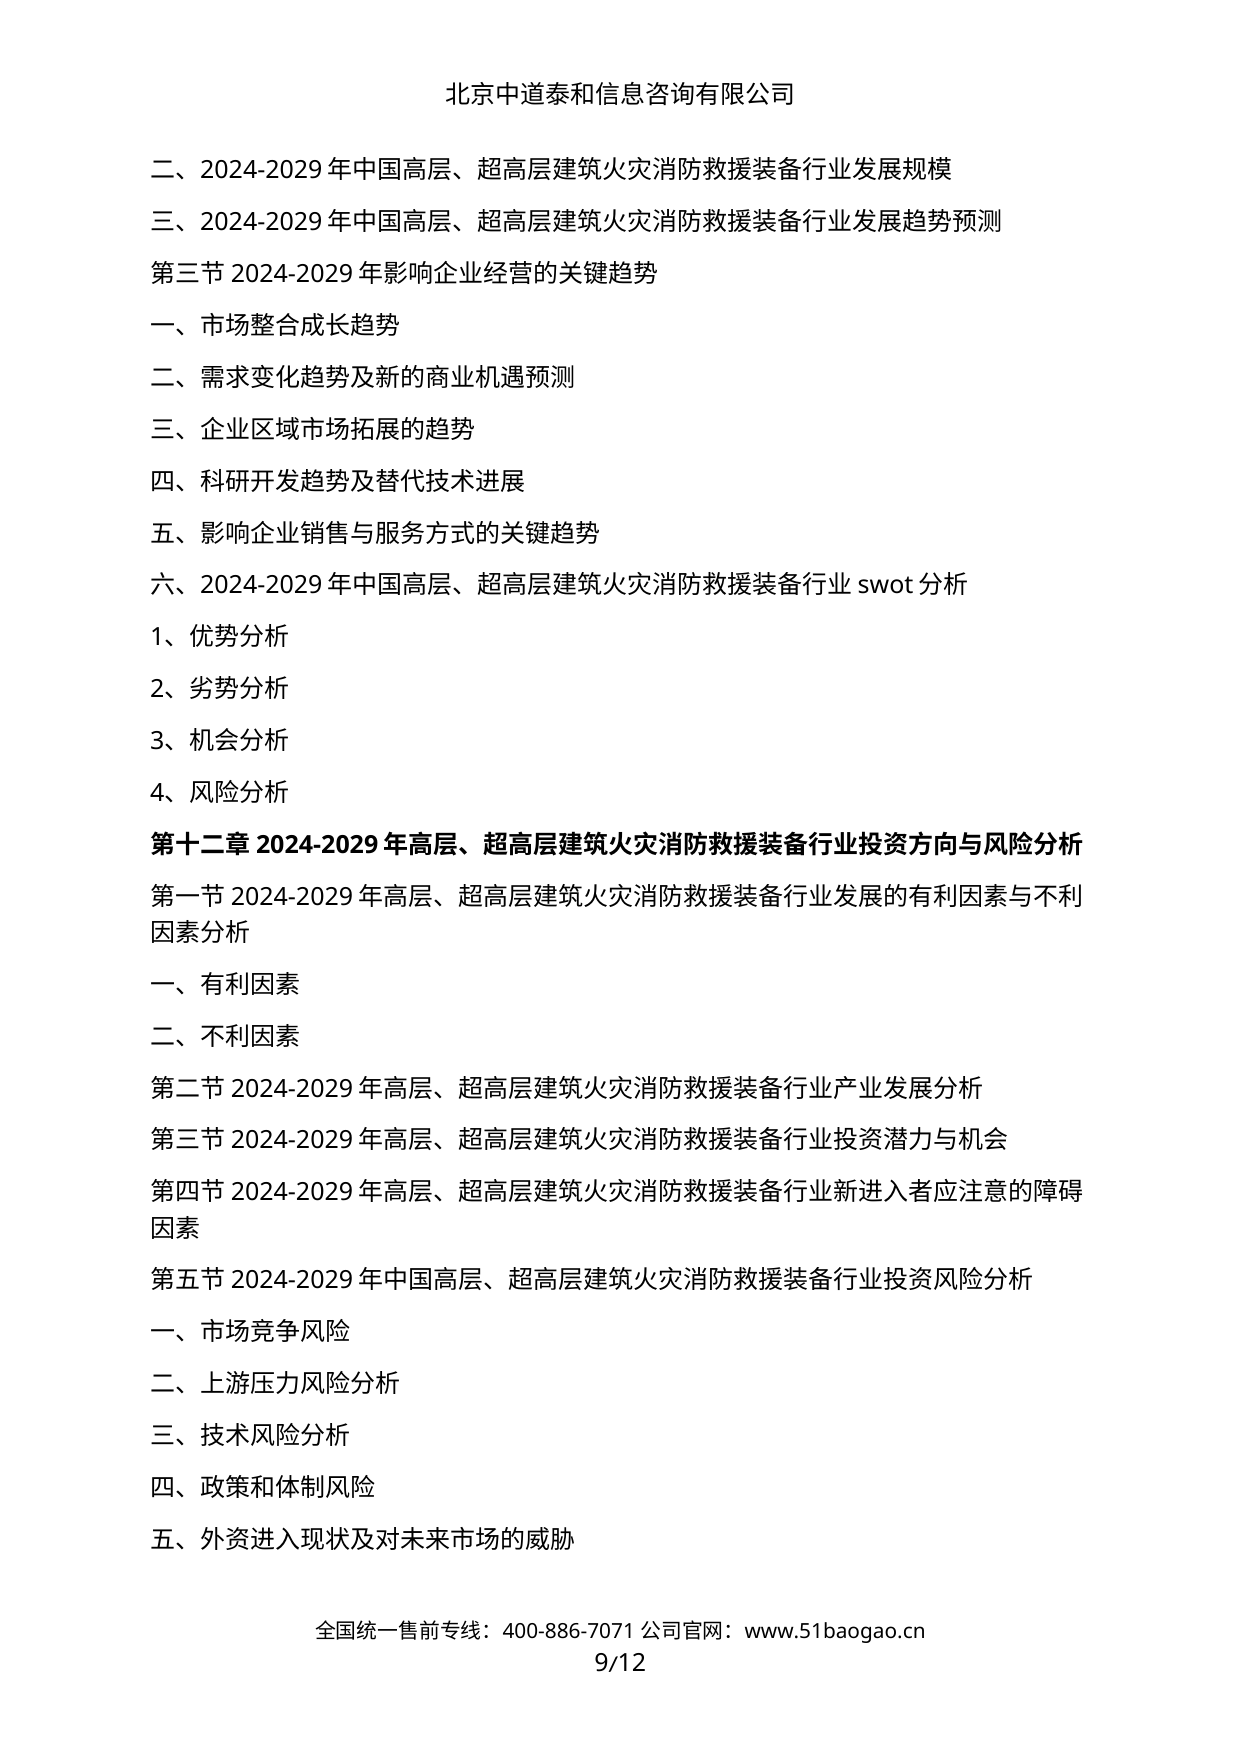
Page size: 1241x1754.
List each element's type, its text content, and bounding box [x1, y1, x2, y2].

text 一、市场整合成长趋势 [150, 306, 1090, 342]
text 二、不利因素 [150, 1016, 1090, 1052]
text 二、需求变化趋势及新的商业机遇预测 [150, 357, 1090, 394]
text 六、2024-2029年中国高层、超高层建筑火灾消防救援装备行业swot分析 [150, 565, 1090, 601]
text 三、企业区域市场拓展的趋势 [150, 409, 1090, 446]
text 3、机会分析 [150, 721, 1090, 757]
text 2、劣势分析 [150, 669, 1090, 705]
text 第十二章 2024-2029年高层、超高层建筑火灾消防救援装备行业投资方向与风险分析 [150, 824, 1090, 861]
text 二、上游压力风险分析 [150, 1364, 1090, 1400]
text 三、2024-2029年中国高层、超高层建筑火灾消防救援装备行业发展趋势预测 [150, 202, 1090, 238]
text 四、政策和体制风险 [150, 1467, 1090, 1504]
text 第四节 2024-2029年高层、超高层建筑火灾消防救援装备行业新进入者应注意的障碍因素 [150, 1172, 1090, 1244]
text 一、市场竞争风险 [150, 1312, 1090, 1348]
text 第三节 2024-2029年影响企业经营的关键趋势 [150, 254, 1090, 290]
text 五、外资进入现状及对未来市场的威胁 [150, 1519, 1090, 1556]
text 4、风险分析 [150, 772, 1090, 809]
text 一、有利因素 [150, 964, 1090, 1001]
text 第五节 2024-2029年中国高层、超高层建筑火灾消防救援装备行业投资风险分析 [150, 1260, 1090, 1296]
text 第三节 2024-2029年高层、超高层建筑火灾消防救援装备行业投资潜力与机会 [150, 1120, 1090, 1156]
text 四、科研开发趋势及替代技术进展 [150, 461, 1090, 497]
text 三、技术风险分析 [150, 1416, 1090, 1452]
text 1、优势分析 [150, 617, 1090, 653]
text 第一节 2024-2029年高层、超高层建筑火灾消防救援装备行业发展的有利因素与不利因素分析 [150, 876, 1090, 949]
text 第二节 2024-2029年高层、超高层建筑火灾消防救援装备行业产业发展分析 [150, 1068, 1090, 1104]
text 五、影响企业销售与服务方式的关键趋势 [150, 513, 1090, 549]
text 二、2024-2029年中国高层、超高层建筑火灾消防救援装备行业发展规模 [150, 150, 1090, 186]
